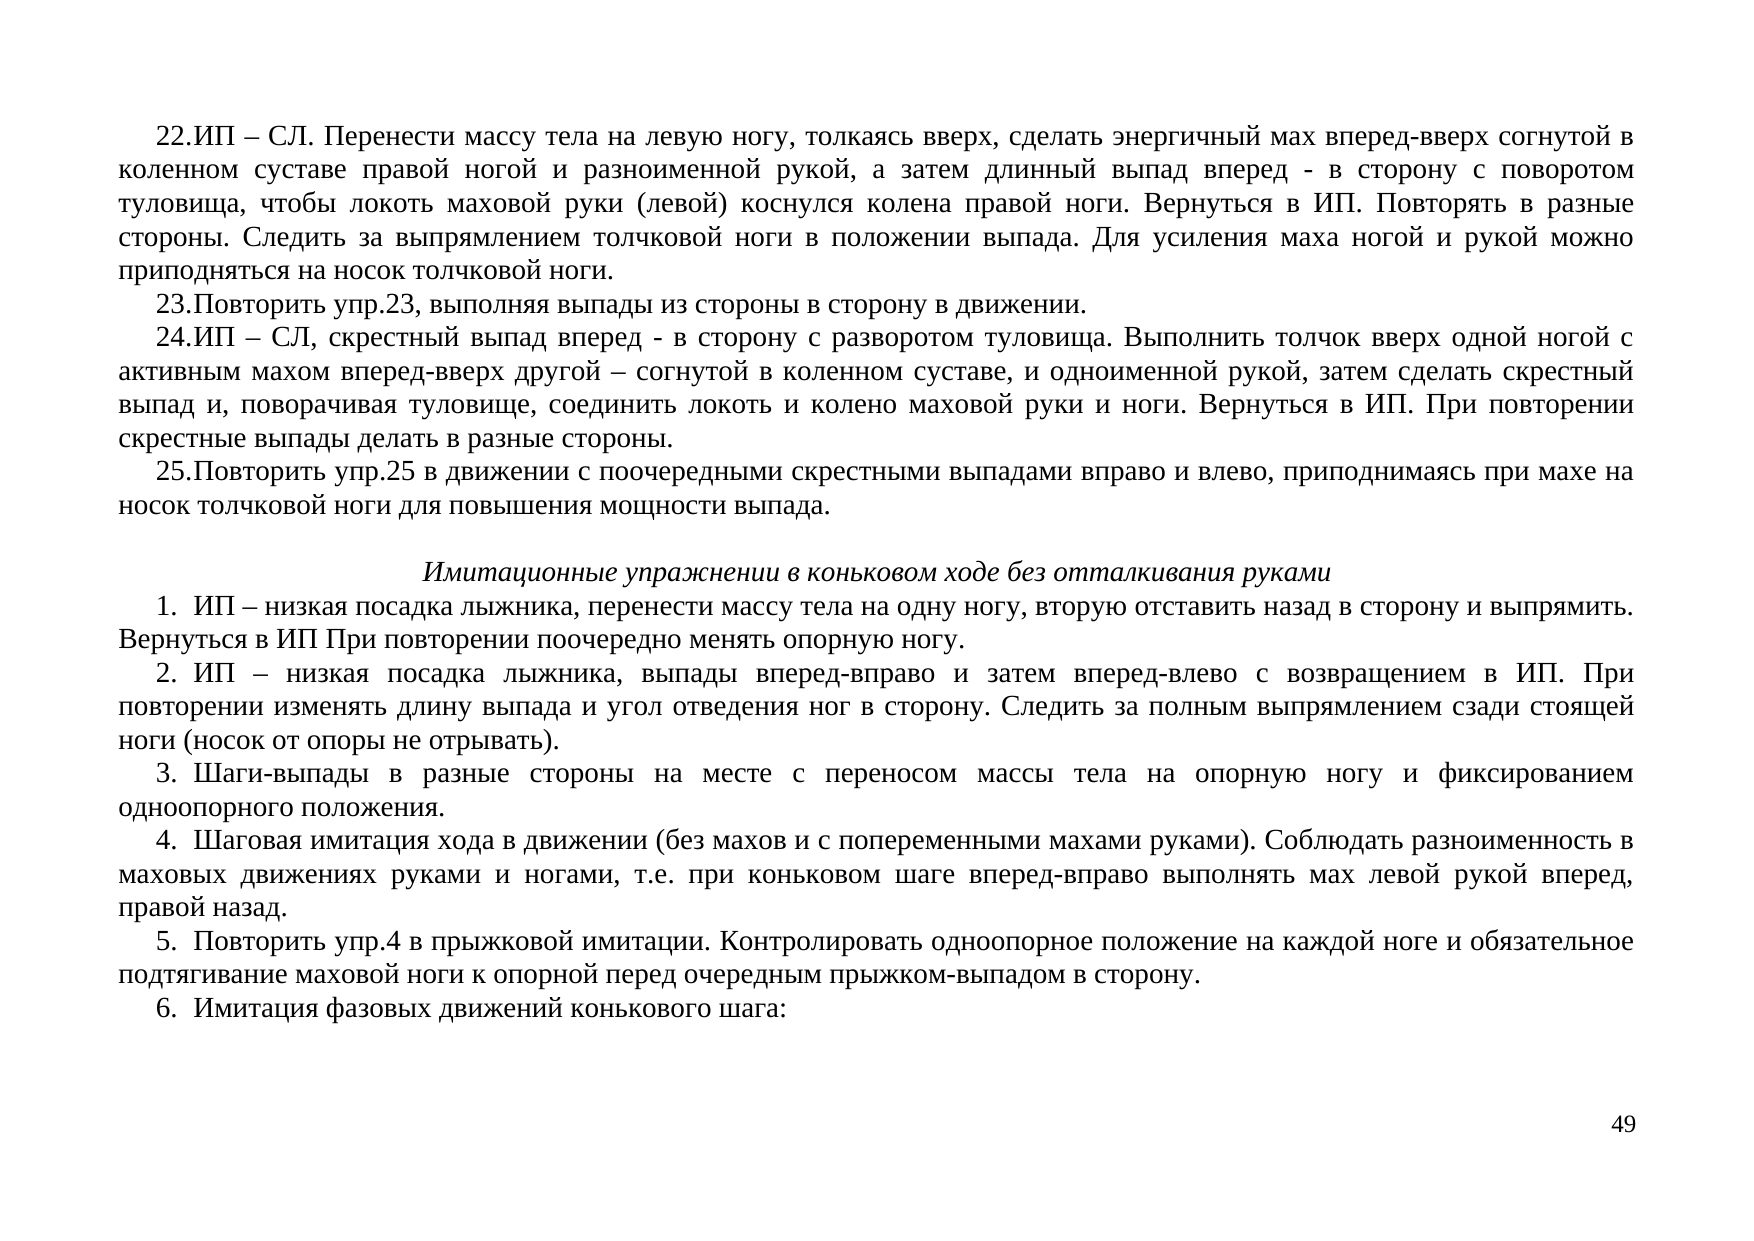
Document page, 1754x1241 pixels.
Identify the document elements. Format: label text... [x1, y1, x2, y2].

list Имитация фазовых движений конькового шага: [118, 990, 1636, 1024]
list ИП – СЛ, скрестный выпад вперед - в сторону с разворотом туловища. Выполнить толчок вверх одной ногой с активным махом вперед-вверх другой – согнутой в коленном суставе, и одноименной рукой, затем сделать скрестный выпад и, поворачивая туловище, соединить локоть и колено маховой руки и ноги. Вернуться в ИП. При повторении скрестные выпады делать в разные стороны. [118, 319, 1636, 453]
list Повторить упр.4 в прыжковой имитации. Контролировать одноопорное положение на каждой ноге и обязательное подтягивание маховой ноги к опорной перед очередным прыжком-выпадом в сторону. [118, 923, 1636, 990]
text Имитационные упражнении в коньковом ходе без отталкивания руками [118, 554, 1636, 588]
list ИП – низкая посадка лыжника, выпады вперед-вправо и затем вперед-влево с возвращением в ИП. При повторении изменять длину выпада и угол отведения ног в сторону. Следить за полным выпрямлением сзади стоящей ноги (носок от опоры не отрывать). [118, 655, 1636, 755]
list Шаги-выпады в разные стороны на месте с переносом массы тела на опорную ногу и фиксированием одноопорного положения. [118, 755, 1636, 822]
list Повторить упр.25 в движении с поочередными скрестными выпадами вправо и влево, приподнимаясь при махе на носок толчковой ноги для повышения мощности выпада. [118, 453, 1636, 521]
list Повторить упр.23, выполняя выпады из стороны в сторону в движении. [118, 286, 1636, 319]
list ИП – СЛ. Перенести массу тела на левую ногу, толкаясь вверх, сделать энергичный мах вперед-вверх согнутой в коленном суставе правой ногой и разноименной рукой, а затем длинный выпад вперед - в сторону с поворотом туловища, чтобы локоть маховой руки (левой) коснулся колена правой ноги. Вернуться в ИП. Повторять в разные стороны. Следить за выпрямлением толчковой ноги в положении выпада. Для усиления маха ногой и рукой можно приподняться на носок толчковой ноги. [118, 118, 1636, 286]
list ИП – низкая посадка лыжника, перенести массу тела на одну ногу, вторую отставить назад в сторону и выпрямить. Вернуться в ИП При повторении поочередно менять опорную ногу. [118, 588, 1636, 655]
list Шаговая имитация хода в движении (без махов и с попеременными махами руками). Соблюдать разноименность в маховых движениях руками и ногами, т.е. при коньковом шаге вперед-вправо выполнять мах левой рукой вперед, правой назад. [118, 822, 1636, 923]
